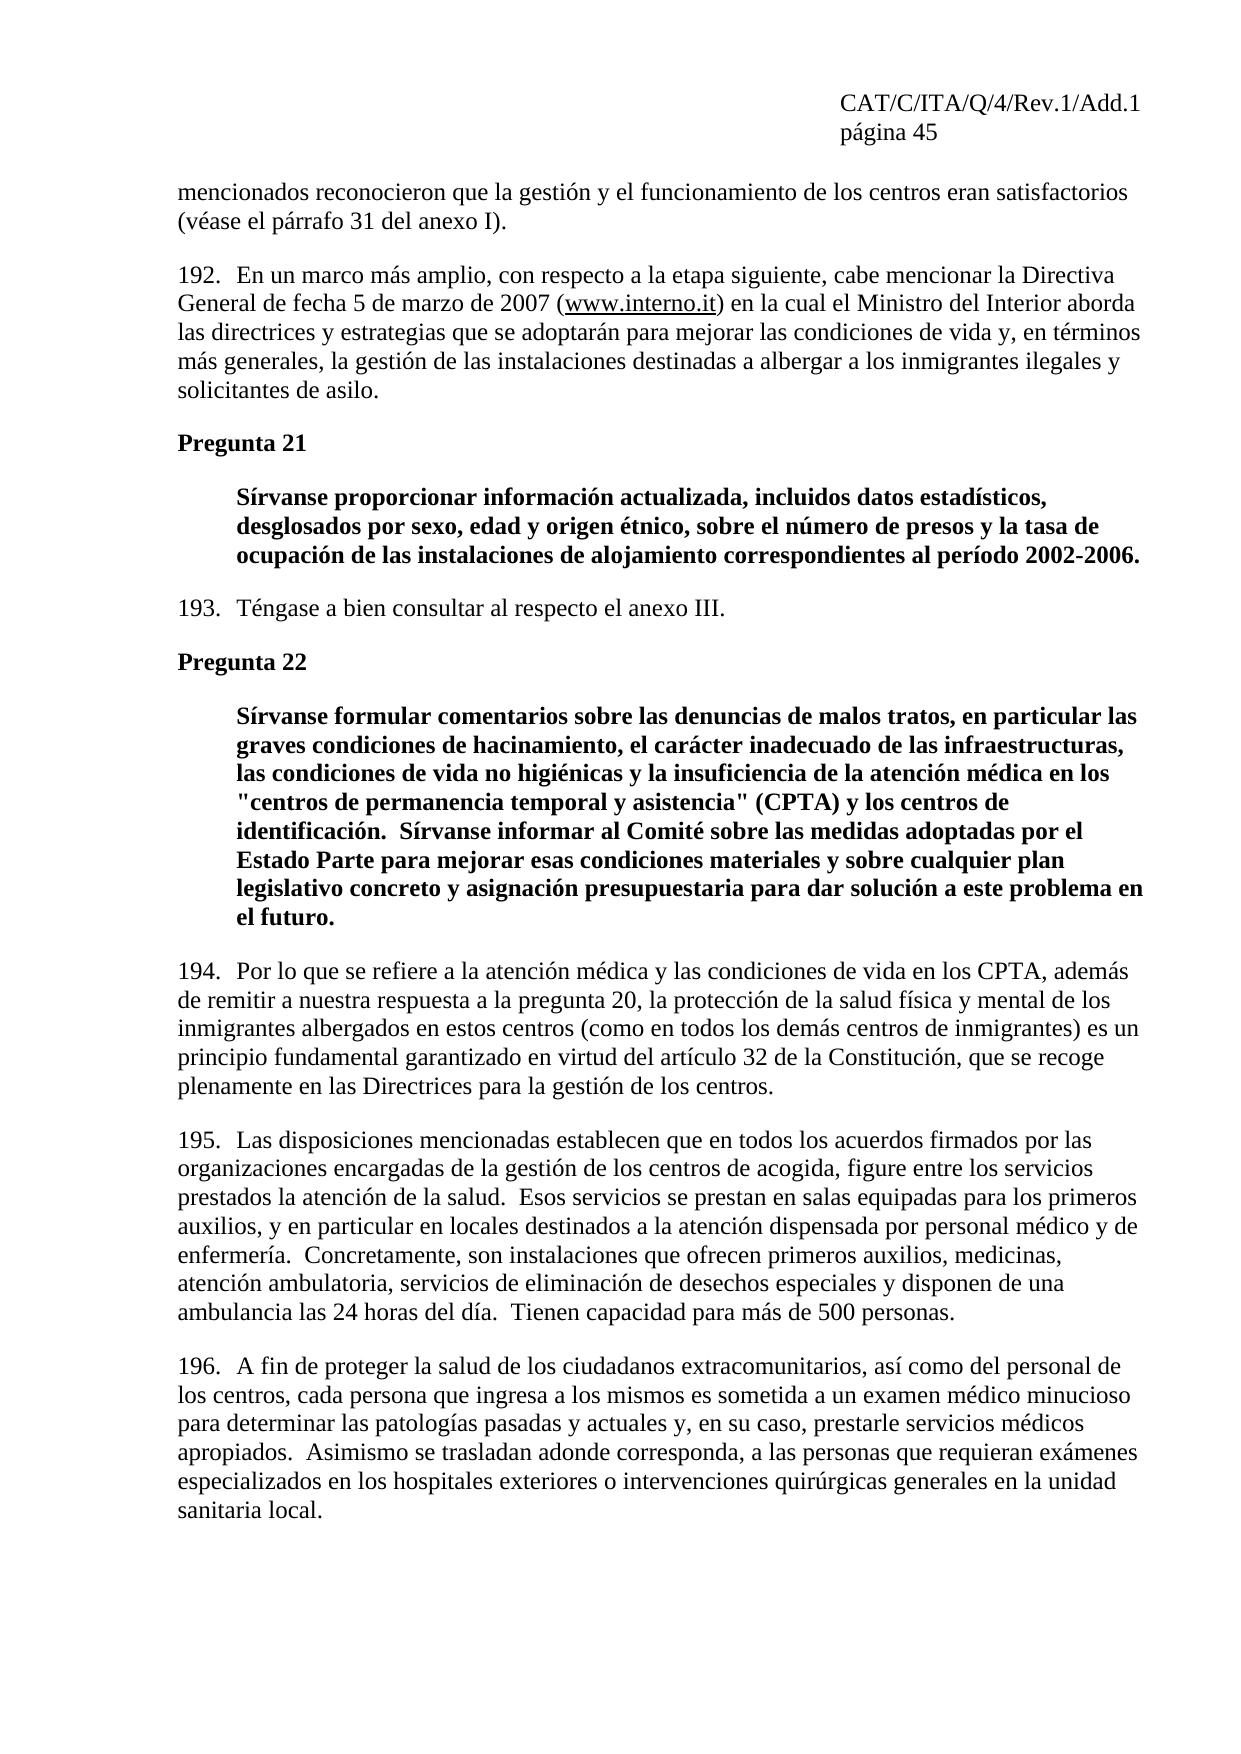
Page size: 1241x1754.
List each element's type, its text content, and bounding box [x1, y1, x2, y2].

text Pregunta 21 [177, 428, 1152, 457]
text 192. En un marco más amplio, con respecto a la etapa siguiente, cabe mencionar la Directiva General de fecha 5 de marzo de 2007 (www.interno.it) en la cual el Ministro del Interior aborda las directrices y estrategias que se adoptarán para mejorar las condiciones de vida y, en términos más generales, la gestión de las instalaciones destinadas a albergar a los inmigrantes ilegales y solicitantes de asilo. [177, 260, 1152, 403]
text 196. A fin de proteger la salud de los ciudadanos extracomunitarios, así como del personal de los centros, cada persona que ingresa a los mismos es sometida a un examen médico minucioso para determinar las patologías pasadas y actuales y, en su caso, prestarle servicios médicos apropiados. Asimismo se trasladan adonde corresponda, a las personas que requieran exámenes especializados en los hospitales exteriores o intervenciones quirúrgicas generales en la unidad sanitaria local. [177, 1351, 1152, 1523]
text 194. Por lo que se refiere a la atención médica y las condiciones de vida en los CPTA, además de remitir a nuestra respuesta a la pregunta 20, la protección de la salud física y mental de los inmigrantes albergados en estos centros (como en todos los demás centros de inmigrantes) es un principio fundamental garantizado en virtud del artículo 32 de la Constitución, que se recoge plenamente en las Directrices para la gestión de los centros. [177, 956, 1152, 1100]
text Pregunta 22 [177, 647, 1152, 676]
text 195. Las disposiciones mencionadas establecen que en todos los acuerdos firmados por las organizaciones encargadas de la gestión de los centros de acogida, figure entre los servicios prestados la atención de la salud. Esos servicios se prestan en salas equipadas para los primeros auxilios, y en particular en locales destinados a la atención dispensada por personal médico y de enfermería. Concretamente, son instalaciones que ofrecen primeros auxilios, medicinas, atención ambulatoria, servicios de eliminación de desechos especiales y disponen de una ambulancia las 24 horas del día. Tienen capacidad para más de 500 personas. [177, 1125, 1152, 1326]
text Sírvanse formular comentarios sobre las denuncias de malos tratos, en particular las graves condiciones de hacinamiento, el carácter inadecuado de las infraestructuras, las condiciones de vida no higiénicas y la insuficiencia de la atención médica en los "centros de permanencia temporal y asistencia" (CPTA) y los centros de identificación. Sírvanse informar al Comité sobre las medidas adoptadas por el Estado Parte para mejorar esas condiciones materiales y sobre cualquier plan legislativo concreto y asignación presupuestaria para dar solución a este problema en el futuro. [177, 701, 1152, 931]
text 193. Téngase a bien consultar al respecto el anexo III. [177, 593, 1152, 622]
text Sírvanse proporcionar información actualizada, incluidos datos estadísticos, desglosados por sexo, edad y origen étnico, sobre el número de presos y la tasa de ocupación de las instalaciones de alojamiento correspondientes al período 2002-2006. [177, 482, 1152, 568]
